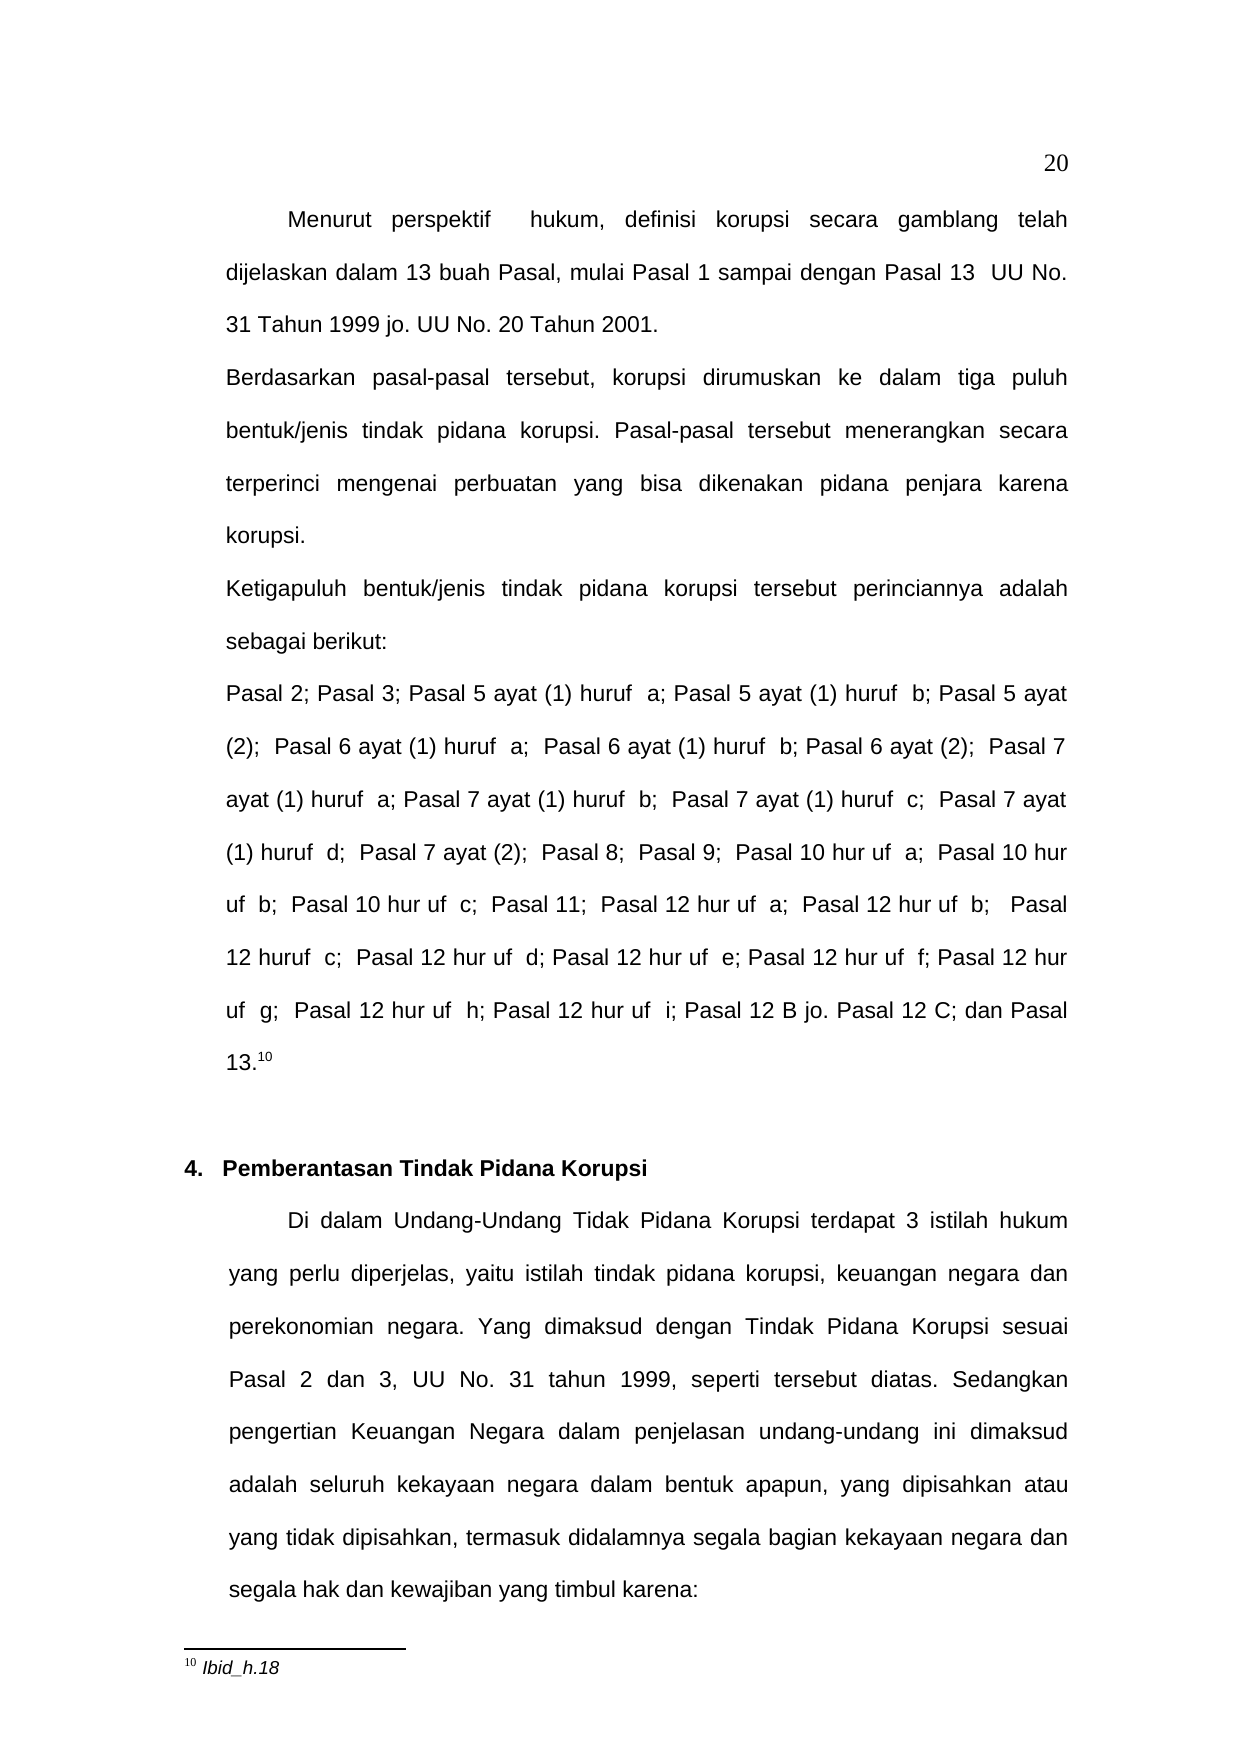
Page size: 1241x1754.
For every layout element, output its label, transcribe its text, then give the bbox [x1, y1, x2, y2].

text Di dalam Undang-Undang Tidak Pidana Korupsi terdapat 3 istilah hukum yang perlu diperjelas, yaitu istilah tindak pidana korupsi, keuangan negara dan perekonomian negara. Yang dimaksud dengan Tindak Pidana Korupsi sesuai Pasal 2 dan 3, UU No. 31 tahun 1999, seperti tersebut diatas. Sedangkan pengertian Keuangan Negara dalam penjelasan undang-undang ini dimaksud adalah seluruh kekayaan negara dalam bentuk apapun, yang dipisahkan atau yang tidak dipisahkan, termasuk didalamnya segala bagian kekayaan negara dan segala hak dan kewajiban yang timbul karena: [228, 1207, 1069, 1603]
text Ketigapuluh bentuk/jenis tindak pidana korupsi tersebut perinciannya adalah sebagai berikut: [226, 575, 1069, 654]
text 4. Pemberantasan Tindak Pidana Korupsi [184, 1155, 1069, 1181]
text Pasal 2; Pasal 3; Pasal 5 ayat (1) huruf a; Pasal 5 ayat (1) huruf b; Pasal 5 ayat (2); Pasal 6 ayat (1) huruf a; Pasal 6 ayat (1) huruf b; Pasal 6 ayat (2); Pasal 7 ayat (1) huruf a; Pasal 7 ayat (1) huruf b; Pasal 7 ayat (1) huruf c; Pasal 7 ayat (1) huruf d; Pasal 7 ayat (2); Pasal 8; Pasal 9; Pasal 10 hur uf a; Pasal 10 hur uf b; Pasal 10 hur uf c; Pasal 11; Pasal 12 hur uf a; Pasal 12 hur uf b; Pasal 12 huruf c; Pasal 12 hur uf d; Pasal 12 hur uf e; Pasal 12 hur uf f; Pasal 12 hur uf g; Pasal 12 hur uf h; Pasal 12 hur uf i; Pasal 12 B jo. Pasal 12 C; dan Pasal 13. [226, 680, 1069, 1076]
text Berdasarkan pasal-pasal tersebut, korupsi dirumuskan ke dalam tiga puluh bentuk/jenis tindak pidana korupsi. Pasal-pasal tersebut menerangkan secara terperinci mengenai perbuatan yang bisa dikenakan pidana penjara karena korupsi. [226, 364, 1069, 548]
text Menurut perspektif hukum, definisi korupsi secara gamblang telah dijelaskan dalam 13 buah Pasal, mulai Pasal 1 sampai dengan Pasal 13 UU No. 31 Tahun 1999 jo. UU No. 20 Tahun 2001. [226, 206, 1069, 338]
